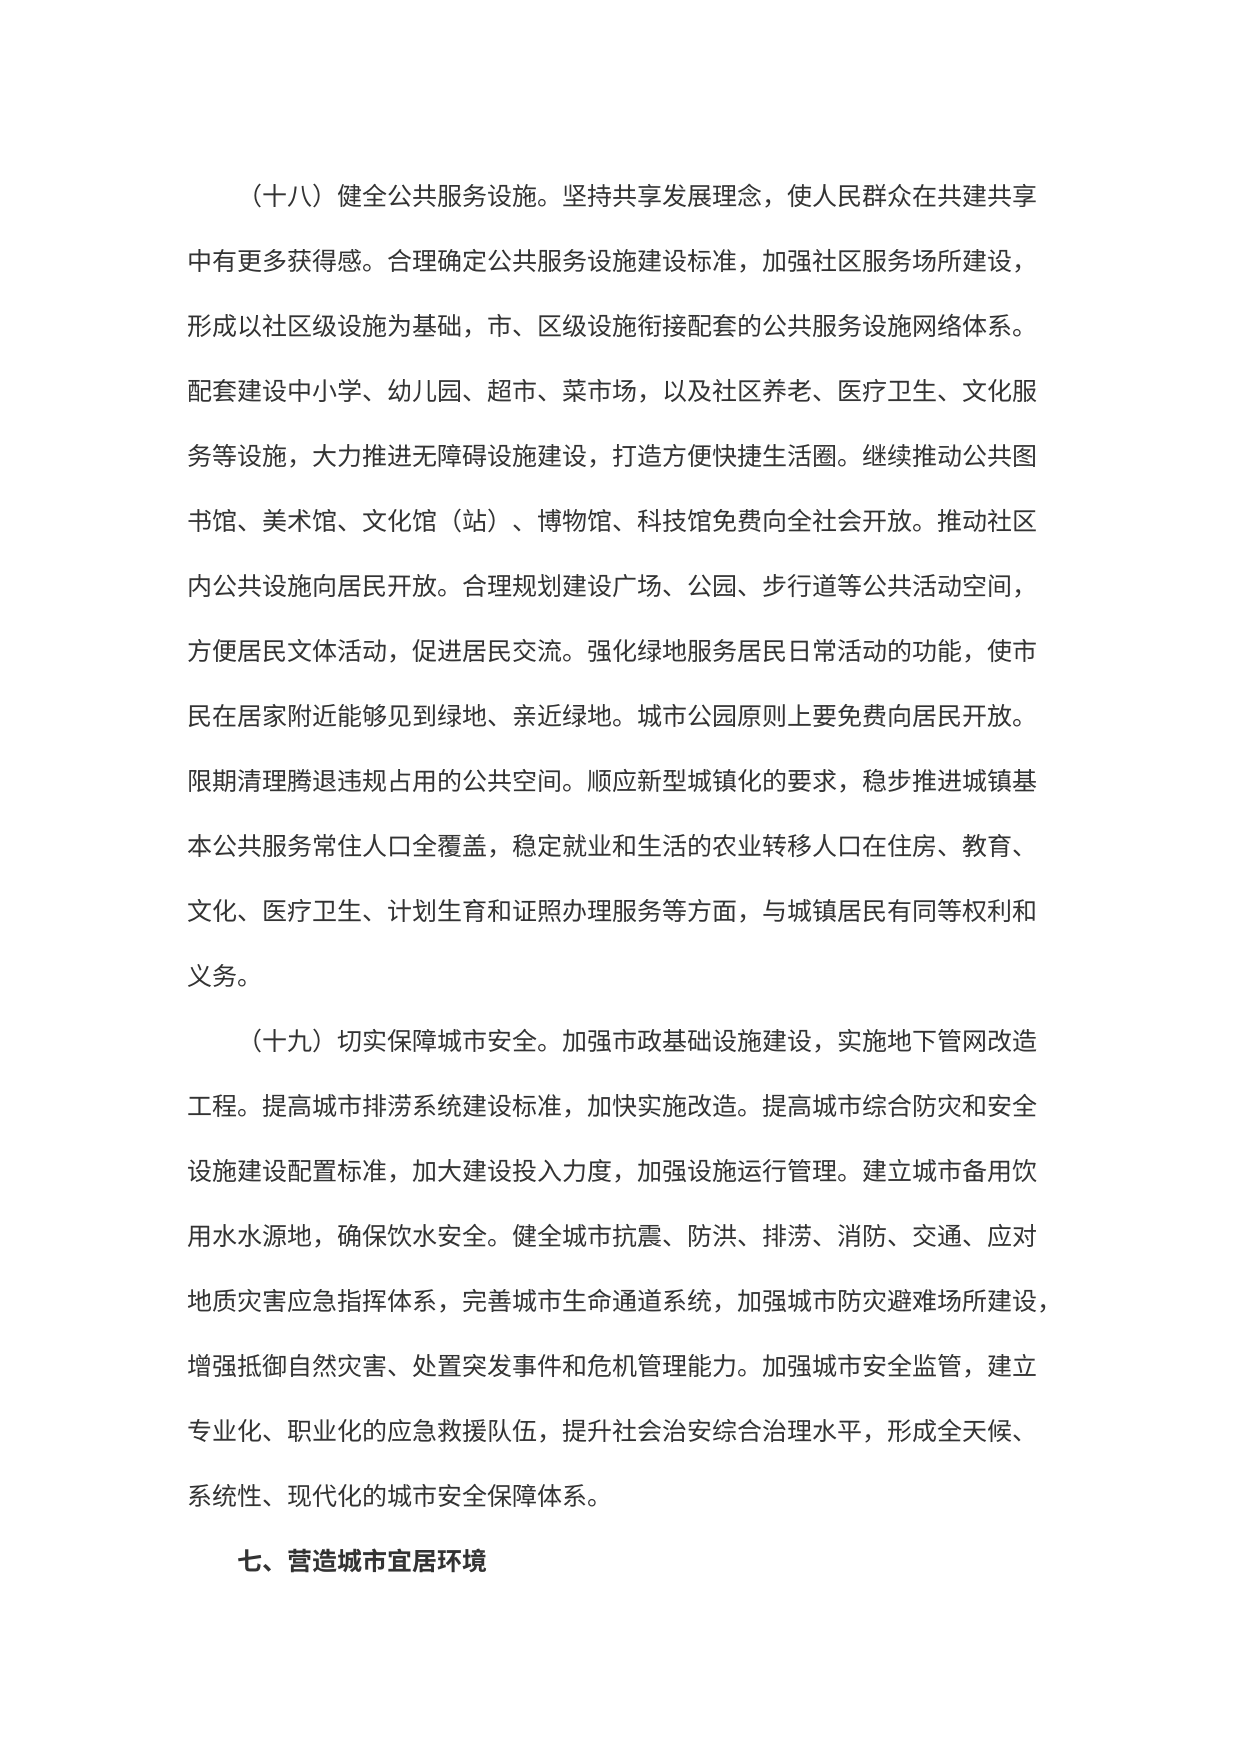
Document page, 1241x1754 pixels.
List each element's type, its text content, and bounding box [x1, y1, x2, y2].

text （十九）切实保障城市安全。加强市政基础设施建设，实施地下管网改造工程。提高城市排涝系统建设标准，加快实施改造。提高城市综合防灾和安全设施建设配置标准，加大建设投入力度，加强设施运行管理。建立城市备用饮用水水源地，确保饮水安全。健全城市抗震、防洪、排涝、消防、交通、应对地质灾害应急指挥体系，完善城市生命通道系统，加强城市防灾避难场所建设，增强抵御自然灾害、处置突发事件和危机管理能力。加强城市安全监管，建立专业化、职业化的应急救援队伍，提升社会治安综合治理水平，形成全天候、系统性、现代化的城市安全保障体系。 [187, 1007, 1053, 1527]
text 七、营造城市宜居环境 [187, 1527, 1053, 1592]
text （十八）健全公共服务设施。坚持共享发展理念，使人民群众在共建共享中有更多获得感。合理确定公共服务设施建设标准，加强社区服务场所建设，形成以社区级设施为基础，市、区级设施衔接配套的公共服务设施网络体系。配套建设中小学、幼儿园、超市、菜市场，以及社区养老、医疗卫生、文化服务等设施，大力推进无障碍设施建设，打造方便快捷生活圈。继续推动公共图书馆、美术馆、文化馆（站）、博物馆、科技馆免费向全社会开放。推动社区内公共设施向居民开放。合理规划建设广场、公园、步行道等公共活动空间，方便居民文体活动，促进居民交流。强化绿地服务居民日常活动的功能，使市民在居家附近能够见到绿地、亲近绿地。城市公园原则上要免费向居民开放。限期清理腾退违规占用的公共空间。顺应新型城镇化的要求，稳步推进城镇基本公共服务常住人口全覆盖，稳定就业和生活的农业转移人口在住房、教育、文化、医疗卫生、计划生育和证照办理服务等方面，与城镇居民有同等权利和义务。 [187, 162, 1053, 1007]
